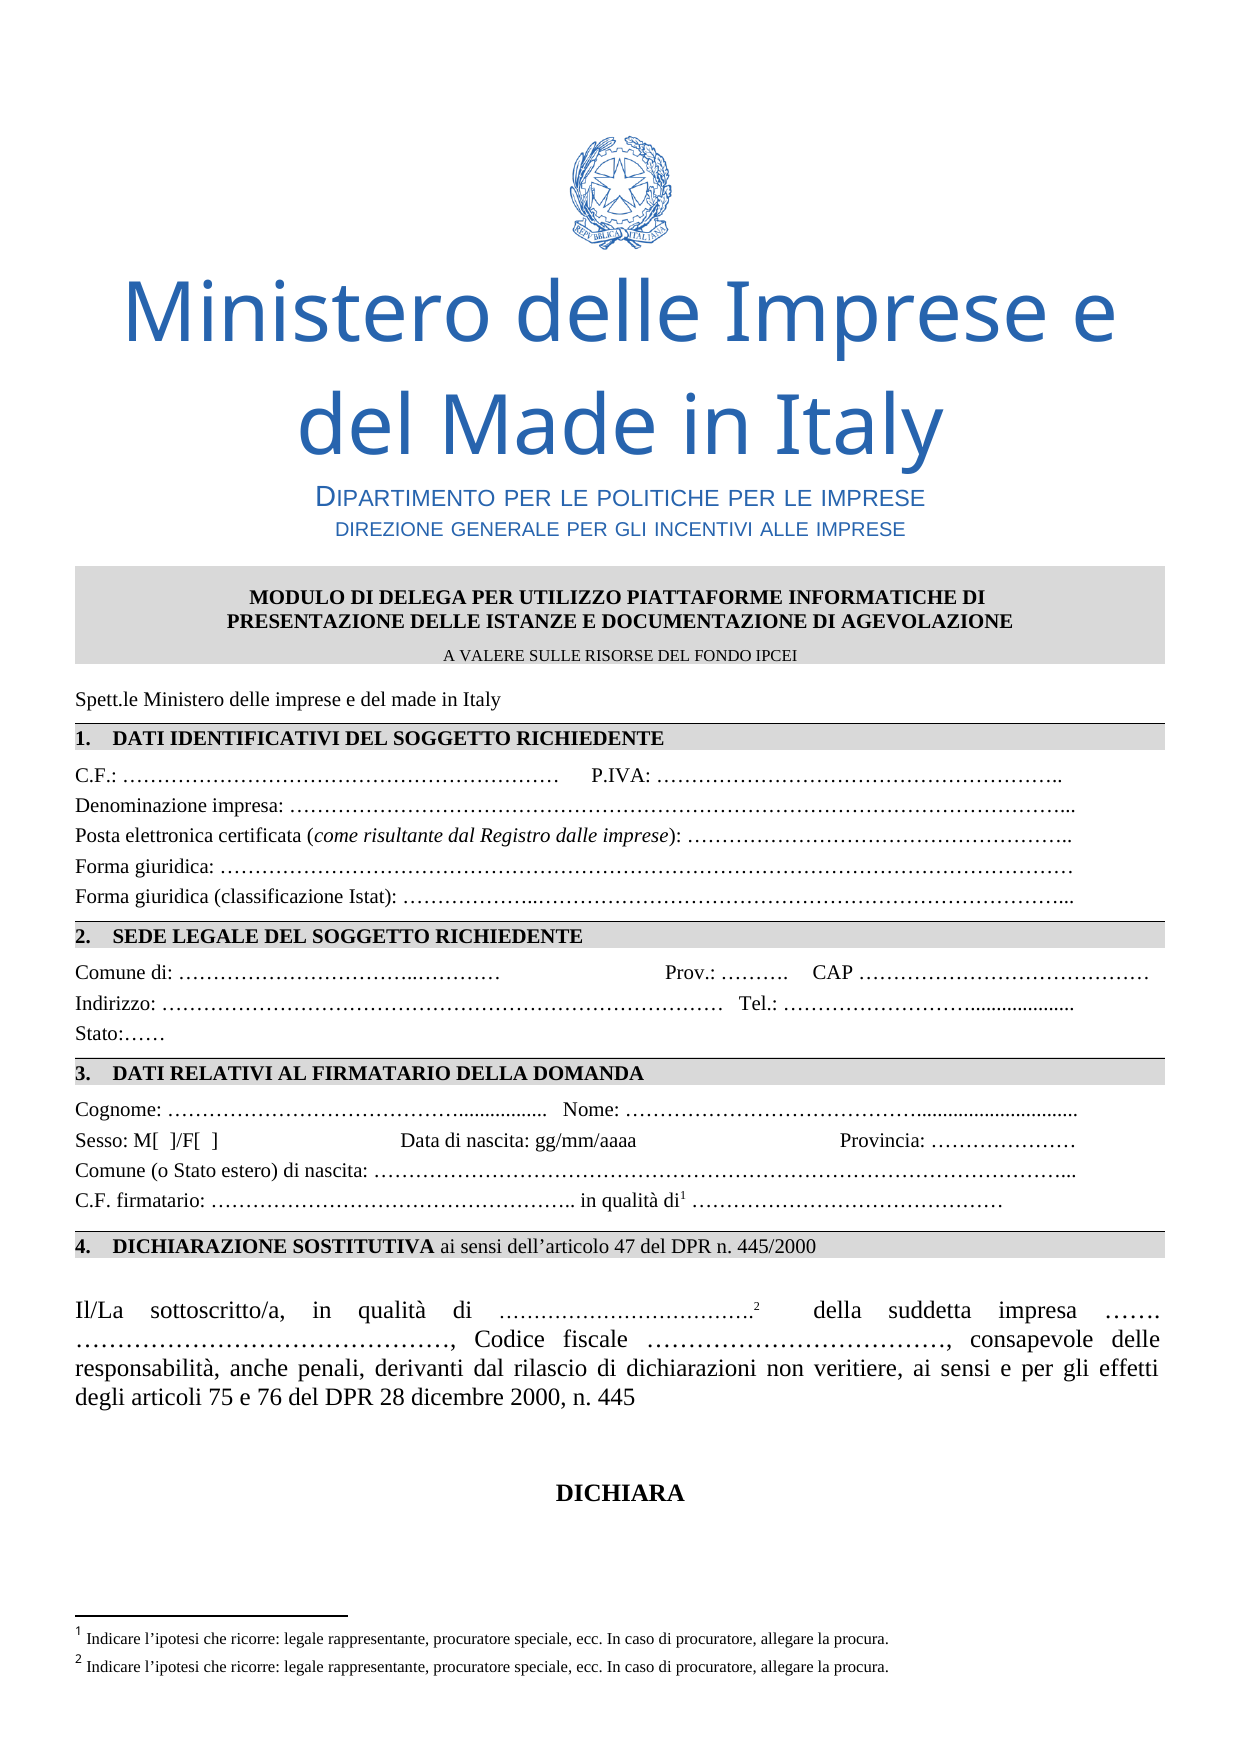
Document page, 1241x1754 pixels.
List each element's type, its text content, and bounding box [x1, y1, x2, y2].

list SEDE LEGALE DEL SOGGETTO RICHIEDENTE [75, 922, 1165, 948]
text DICHIARA [75, 1478, 1165, 1507]
text C.F.: ……………………………………………………… P.IVA: ………………………………………………….. [75, 763, 1165, 787]
text Stato:…… [75, 1021, 1165, 1045]
text Denominazione impresa: …………………………………………………………………………………………………... [75, 793, 1165, 817]
text Indirizzo: ……………………………………………………………………… Tel.: ……………………….................... [75, 991, 1165, 1015]
text Forma giuridica (classificazione Istat): ………………..…………………………………………………………………... [75, 884, 1165, 908]
text C.F. firmatario: …………………………………………….. in qualità di ……………………………………… [75, 1188, 1165, 1212]
text Posta elettronica certificata (come risultante dal Registro dalle imprese): ……………………………………………….. [75, 823, 1165, 847]
text Il/La sottoscritto/a, in qualità di ………………………………. della suddetta impresa …….………………………………………, Codice fiscale ………………………………, consapevole delle responsabilità, anche penali, derivanti dal rilascio di dichiarazioni non veritiere, ai sensi e per gli effetti degli articoli 75 e 76 del DPR 28 dicembre 2000, n. 445 [75, 1295, 1161, 1410]
picture [561, 133, 680, 252]
list DATI IDENTIFICATIVI DEL SOGGETTO RICHIEDENTE [75, 724, 1165, 750]
text Forma giuridica: …………………………………………………………………………………………………………… [75, 854, 1165, 878]
text Ministero delle Imprese e del Made in Italy [75, 252, 1165, 479]
text MODULO DI DELEGA PER UTILIZZO PIATTAFORME INFORMATICHE DI PRESENTAZIONE DELLE ISTANZE E DOCUMENTAZIONE DI AGEVOLAZIONE [75, 585, 1165, 633]
text Cognome: ……………………………………................. Nome: ……………………………………............................... [75, 1097, 1165, 1121]
text Comune di: ……………………………..………… Prov.: ………. CAP …………………………………… [75, 960, 1165, 984]
list DATI RELATIVI AL FIRMATARIO DELLA DOMANDA [75, 1059, 1165, 1085]
text Spett.le Ministero delle imprese e del made in Italy [75, 687, 1165, 711]
text Sesso: M[ ]/F[ ] Data di nascita: gg/mm/aaaa Provincia: ………………… [75, 1127, 1165, 1152]
text direzione generale per gli incentivi alle imprese [75, 513, 1165, 541]
list DICHIARAZIONE SOSTITUTIVA ai sensi dell’articolo 47 del DPR n. 445/2000 [75, 1232, 1165, 1258]
text A VALERE SULLE RISORSE DEL FONDO IPCEI [75, 645, 1165, 664]
text Comune (o Stato estero) di nascita: ………………………………………………………………………………………... [75, 1158, 1165, 1182]
text Dipartimento per le politiche per le imprese [75, 479, 1165, 513]
